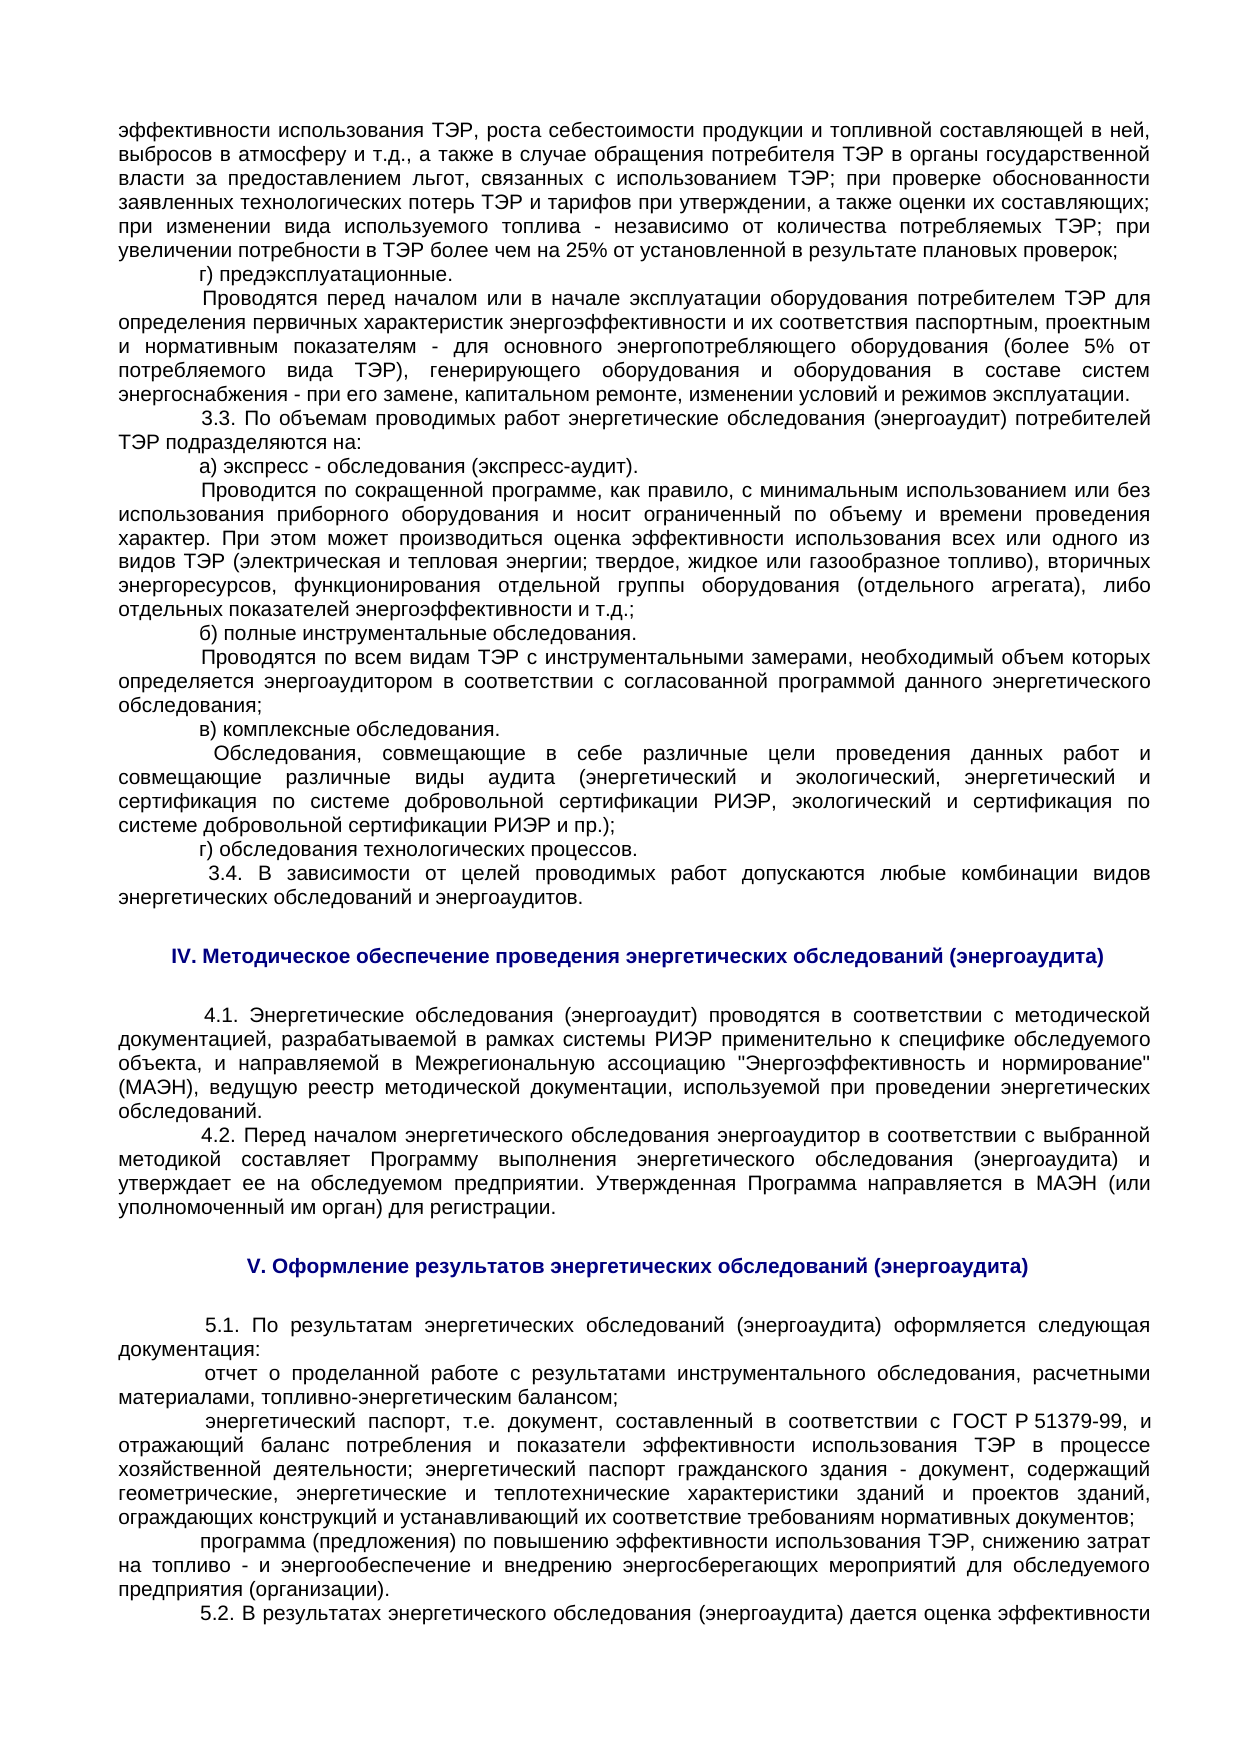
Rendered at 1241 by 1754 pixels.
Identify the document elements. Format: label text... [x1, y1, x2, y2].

text 3.4. В зависимости от целей проводимых работ допускаются любые комбинации видов энергетических обследований и энергоаудитов. [118, 861, 1152, 909]
subtitle V. Оформление результатов энергетических обследований (энергоаудита) [118, 1254, 1152, 1278]
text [118, 1601, 1152, 1624]
text г) предэксплуатационные. [118, 262, 1152, 286]
text Проводится по сокращенной программе, как правило, с минимальным использованием или без использования приборного оборудования и носит ограниченный по объему и времени проведения характер. При этом может производиться оценка эффективности использования всех или одного из видов ТЭР (электрическая и тепловая энергии; твердое, жидкое или газообразное топливо), вторичных энергоресурсов, функционирования отдельной группы оборудования (отдельного агрегата), либо отдельных показателей энергоэффективности и т.д.; [118, 477, 1152, 621]
text а) экспресс - обследования (экспресс-аудит). [118, 453, 1152, 477]
text 5.1. По результатам энергетических обследований (энергоаудита) оформляется следующая документация: [118, 1313, 1152, 1361]
text г) обследования технологических процессов. [118, 837, 1152, 861]
text энергетический паспорт, т.е. документ, составленный в соответствии с ГОСТ Р 51379-99, и отражающий баланс потребления и показатели эффективности использования ТЭР в процессе хозяйственной деятельности; энергетический паспорт гражданского здания - документ, содержащий геометрические, энергетические и теплотехнические характеристики зданий и проектов зданий, ограждающих конструкций и устанавливающий их соответствие требованиям нормативных документов; [118, 1409, 1152, 1529]
text 4.2. Перед началом энергетического обследования энергоаудитор в соответствии с выбранной методикой составляет Программу выполнения энергетического обследования (энергоаудита) и утверждает ее на обследуемом предприятии. Утвержденная Программа направляется в МАЭН (или уполномоченный им орган) для регистрации. [118, 1123, 1152, 1219]
text 4.1. Энергетические обследования (энергоаудит) проводятся в соответствии с методической документацией, разрабатываемой в рамках системы РИЭР применительно к специфике обследуемого объекта, и направляемой в Межрегиональную ассоциацию "Энергоэффективность и нормирование" (МАЭН), ведущую реестр методической документации, используемой при проведении энергетических обследований. [118, 1003, 1152, 1123]
text программа (предложения) по повышению эффективности использования ТЭР, снижению затрат на топливо - и энергообеспечение и внедрению энергосберегающих мероприятий для обследуемого предприятия (организации). [118, 1529, 1152, 1601]
text Обследования, совмещающие в себе различные цели проведения данных работ и совмещающие различные виды аудита (энергетический и экологический, энергетический и сертификация по системе добровольной сертификации РИЭР, экологический и сертификация по системе добровольной сертификации РИЭР и пр.); [118, 741, 1152, 837]
text 3.3. По объемам проводимых работ энергетические обследования (энергоаудит) потребителей ТЭР подразделяются на: [118, 406, 1152, 453]
text отчет о проделанной работе с результатами инструментального обследования, расчетными материалами, топливно-энергетическим балансом; [118, 1361, 1152, 1409]
subtitle IV. Методическое обеспечение проведения энергетических обследований (энергоаудита) [118, 944, 1152, 968]
text Проводятся перед началом или в начале эксплуатации оборудования потребителем ТЭР для определения первичных характеристик энергоэффективности и их соответствия паспортным, проектным и нормативным показателям - для основного энергопотребляющего оборудования (более 5% от потребляемого вида ТЭР), генерирующего оборудования и оборудования в составе систем энергоснабжения - при его замене, капитальном ремонте, изменении условий и режимов эксплуатации. [118, 286, 1152, 406]
text б) полные инструментальные обследования. [118, 621, 1152, 645]
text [118, 118, 1152, 262]
text Проводятся по всем видам ТЭР с инструментальными замерами, необходимый объем которых определяется энергоаудитором в соответствии с согласованной программой данного энергетического обследования; [118, 645, 1152, 717]
text в) комплексные обследования. [118, 717, 1152, 741]
